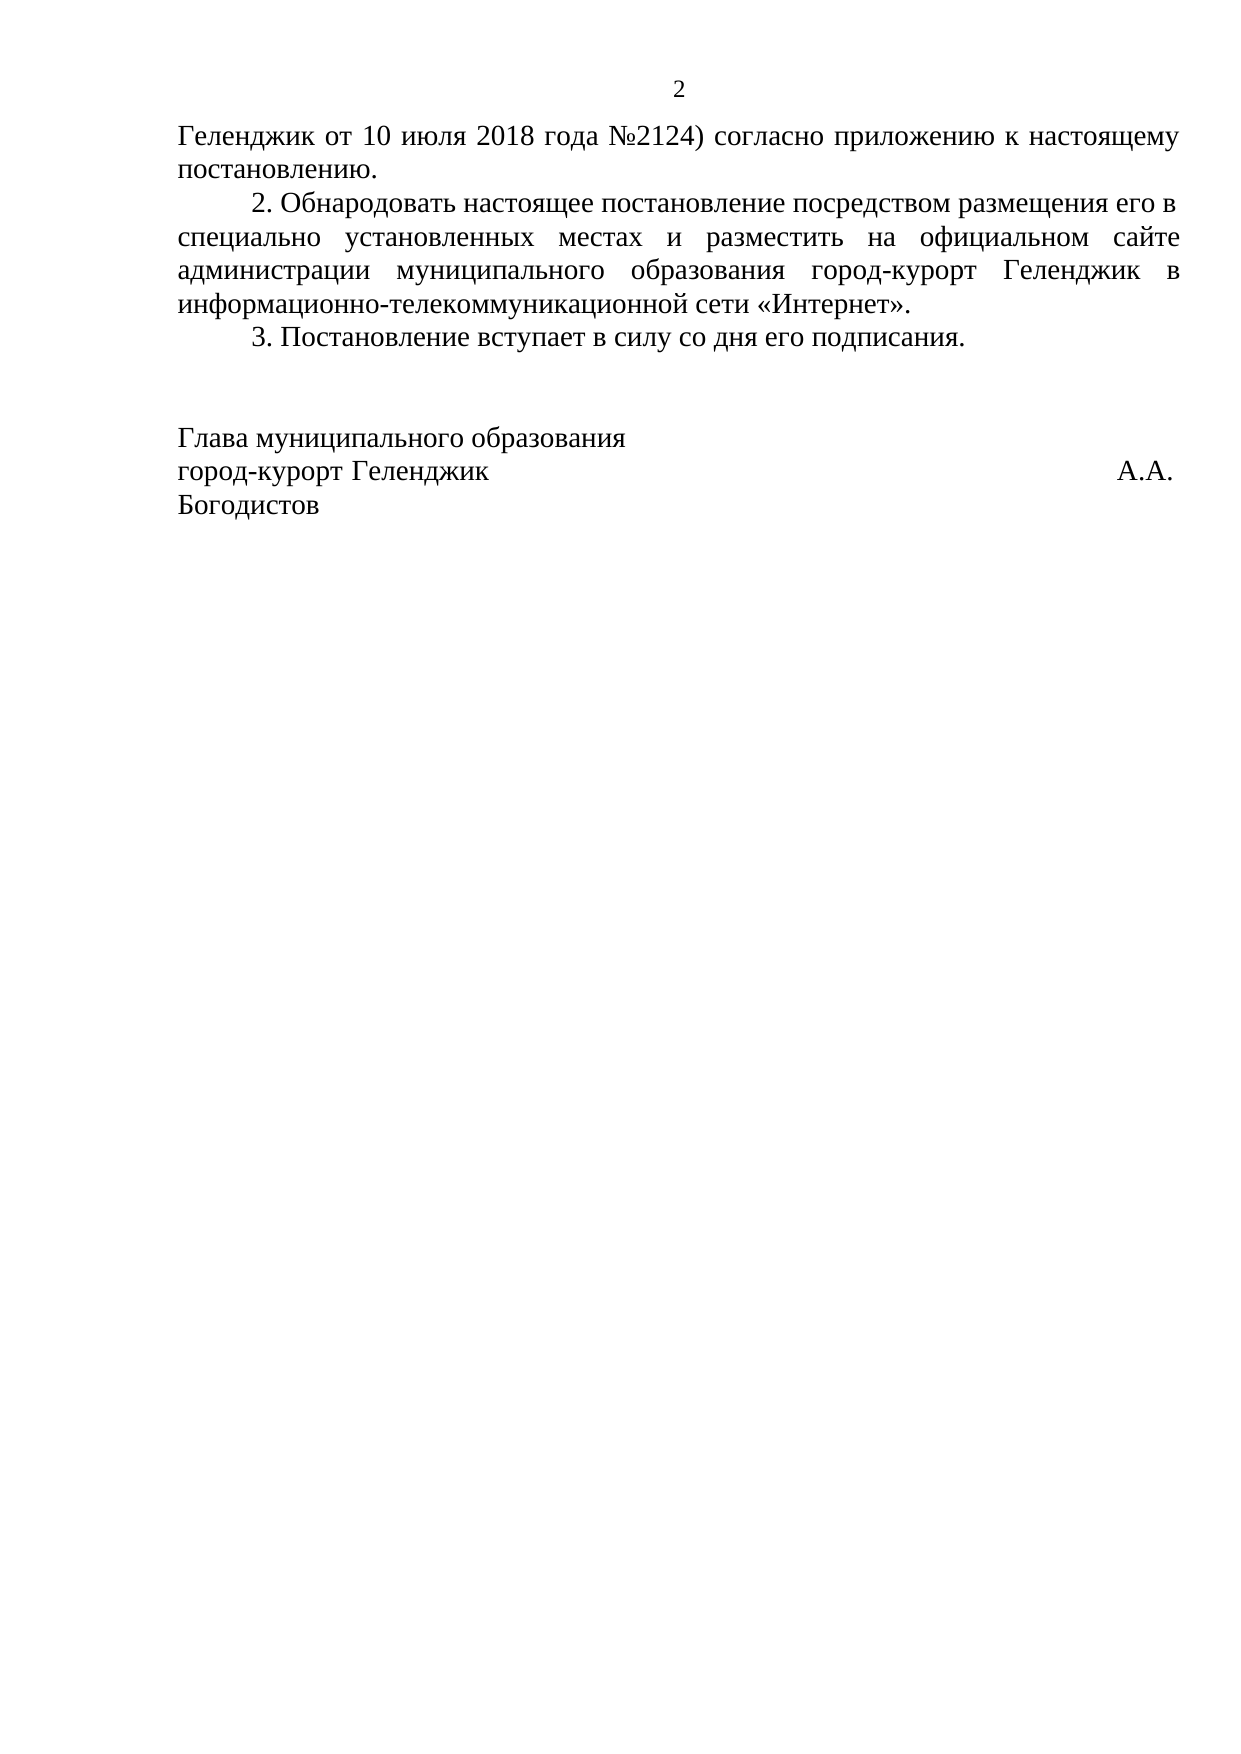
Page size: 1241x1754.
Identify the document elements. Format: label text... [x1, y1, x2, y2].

text Глава муниципального образования [177, 420, 1181, 453]
text 3. Постановление вступает в силу со дня его подписания. [177, 319, 1181, 353]
text 2. Обнародовать настоящее постановление посредством размещения его в [177, 185, 1181, 219]
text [177, 118, 1181, 185]
text специально установленных местах и разместить на официальном сайте администрации муниципального образования город-курорт Геленджик в информационно-телекоммуникационной сети «Интернет». [177, 219, 1181, 319]
text город-курорт Геленджик А.А. Богодистов [177, 453, 1181, 521]
